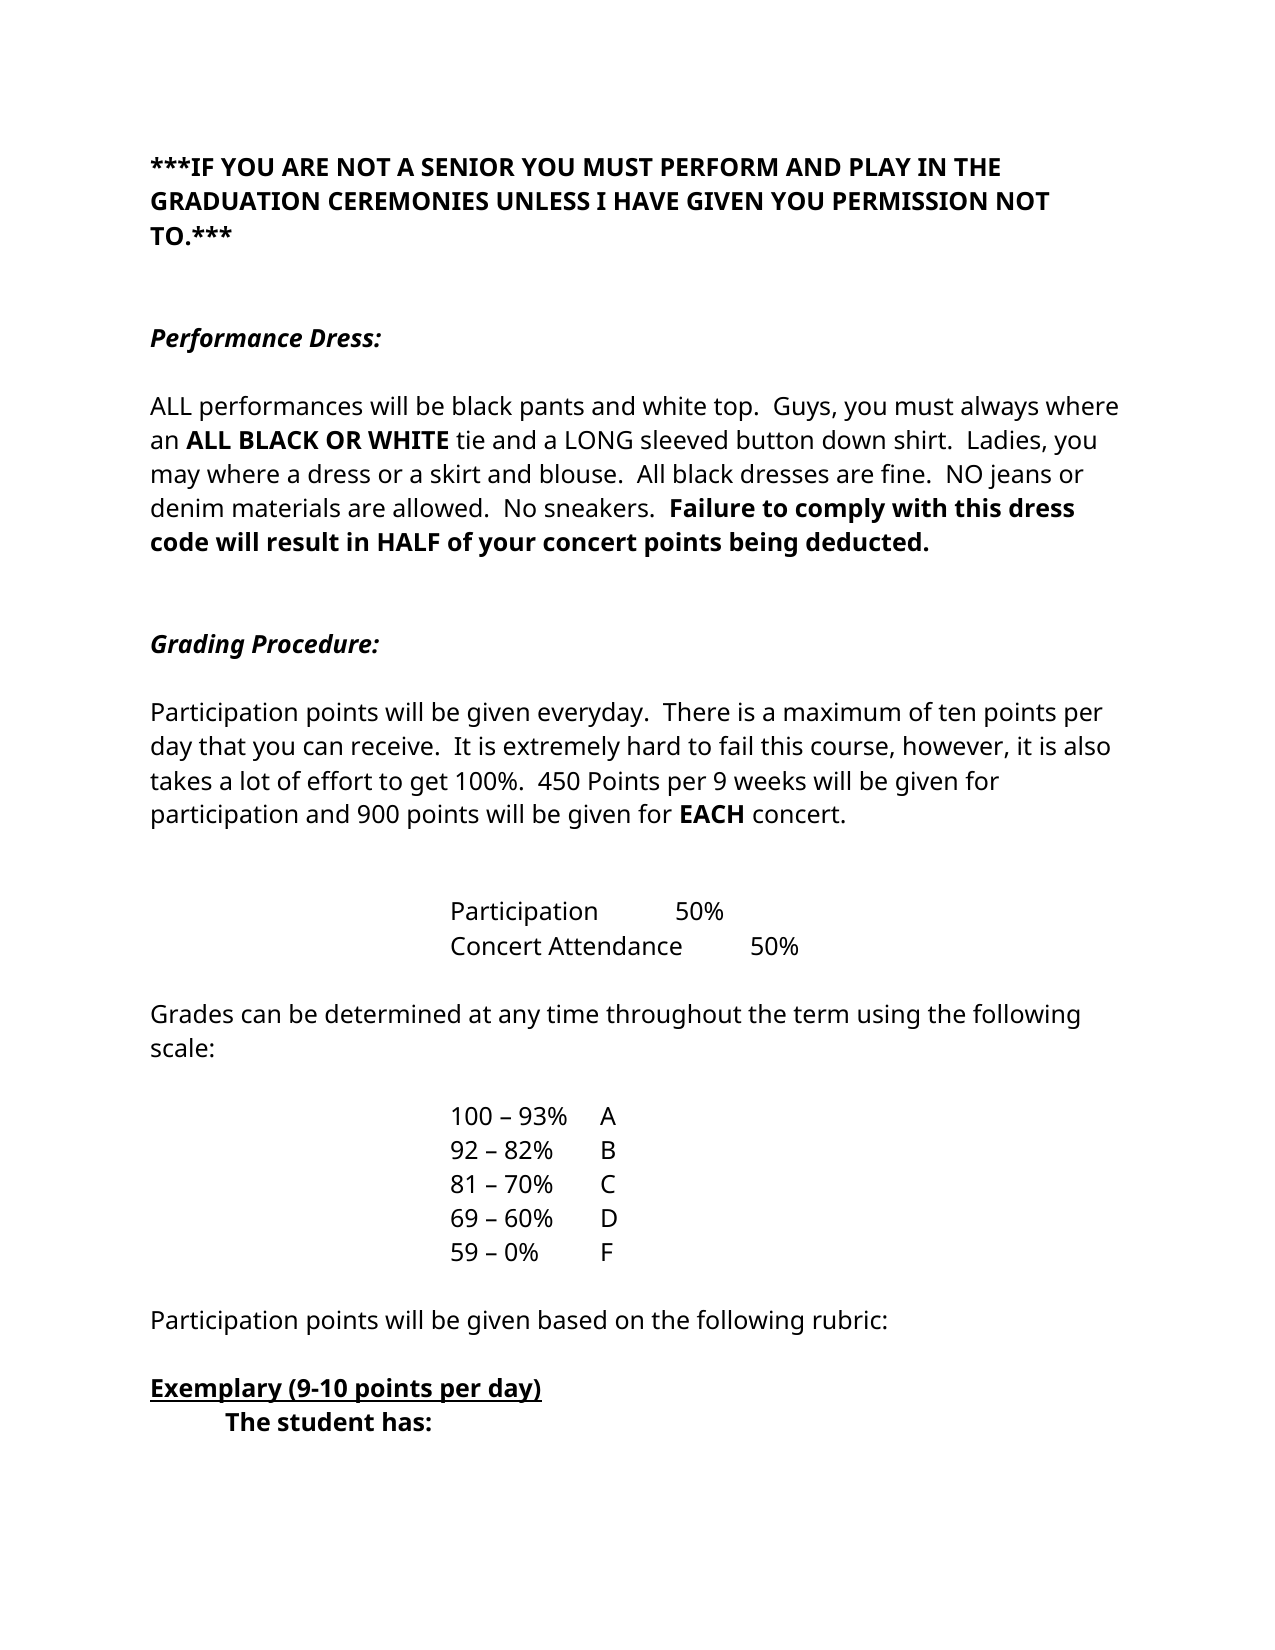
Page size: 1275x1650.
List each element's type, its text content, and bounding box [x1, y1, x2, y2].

text Participation points will be given everyday. There is a maximum of ten points per day that you can receive. It is extremely hard to fail this course, however, it is also takes a lot of effort to get 100%. 450 Points per 9 weeks will be given for participation and 900 points will be given for EACH concert. [150, 695, 1125, 831]
text The student has: [150, 1405, 1125, 1439]
text Grades can be determined at any time throughout the term using the following scale: [150, 996, 1125, 1064]
text Participation points will be given based on the following rubric: [150, 1303, 1125, 1337]
text ALL performances will be black pants and white top. Guys, you must always where an ALL BLACK OR WHITE tie and a LONG sleeved button down shirt. Ladies, you may where a dress or a skirt and blouse. All black dresses are fine. NO jeans or denim materials are allowed. No sneakers. Failure to comply with this dress code will result in HALF of your concert points being deducted. [150, 388, 1125, 559]
text Exemplary (9-10 points per day) [150, 1371, 1125, 1405]
text 92 – 82% B [150, 1132, 1125, 1167]
text Grading Procedure: [150, 627, 1125, 661]
text ***IF YOU ARE NOT A SENIOR YOU MUST PERFORM AND PLAY IN THE GRADUATION CEREMONIES UNLESS I HAVE GIVEN YOU PERMISSION NOT TO.*** [150, 150, 1125, 252]
text 81 – 70% C [150, 1167, 1125, 1201]
text 59 – 0% F [150, 1235, 1125, 1269]
text 69 – 60% D [150, 1201, 1125, 1235]
text Participation 50% [375, 894, 1125, 928]
text 100 – 93% A [150, 1098, 1125, 1132]
text Performance Dress: [150, 320, 1125, 354]
text Concert Attendance 50% [150, 928, 1125, 962]
